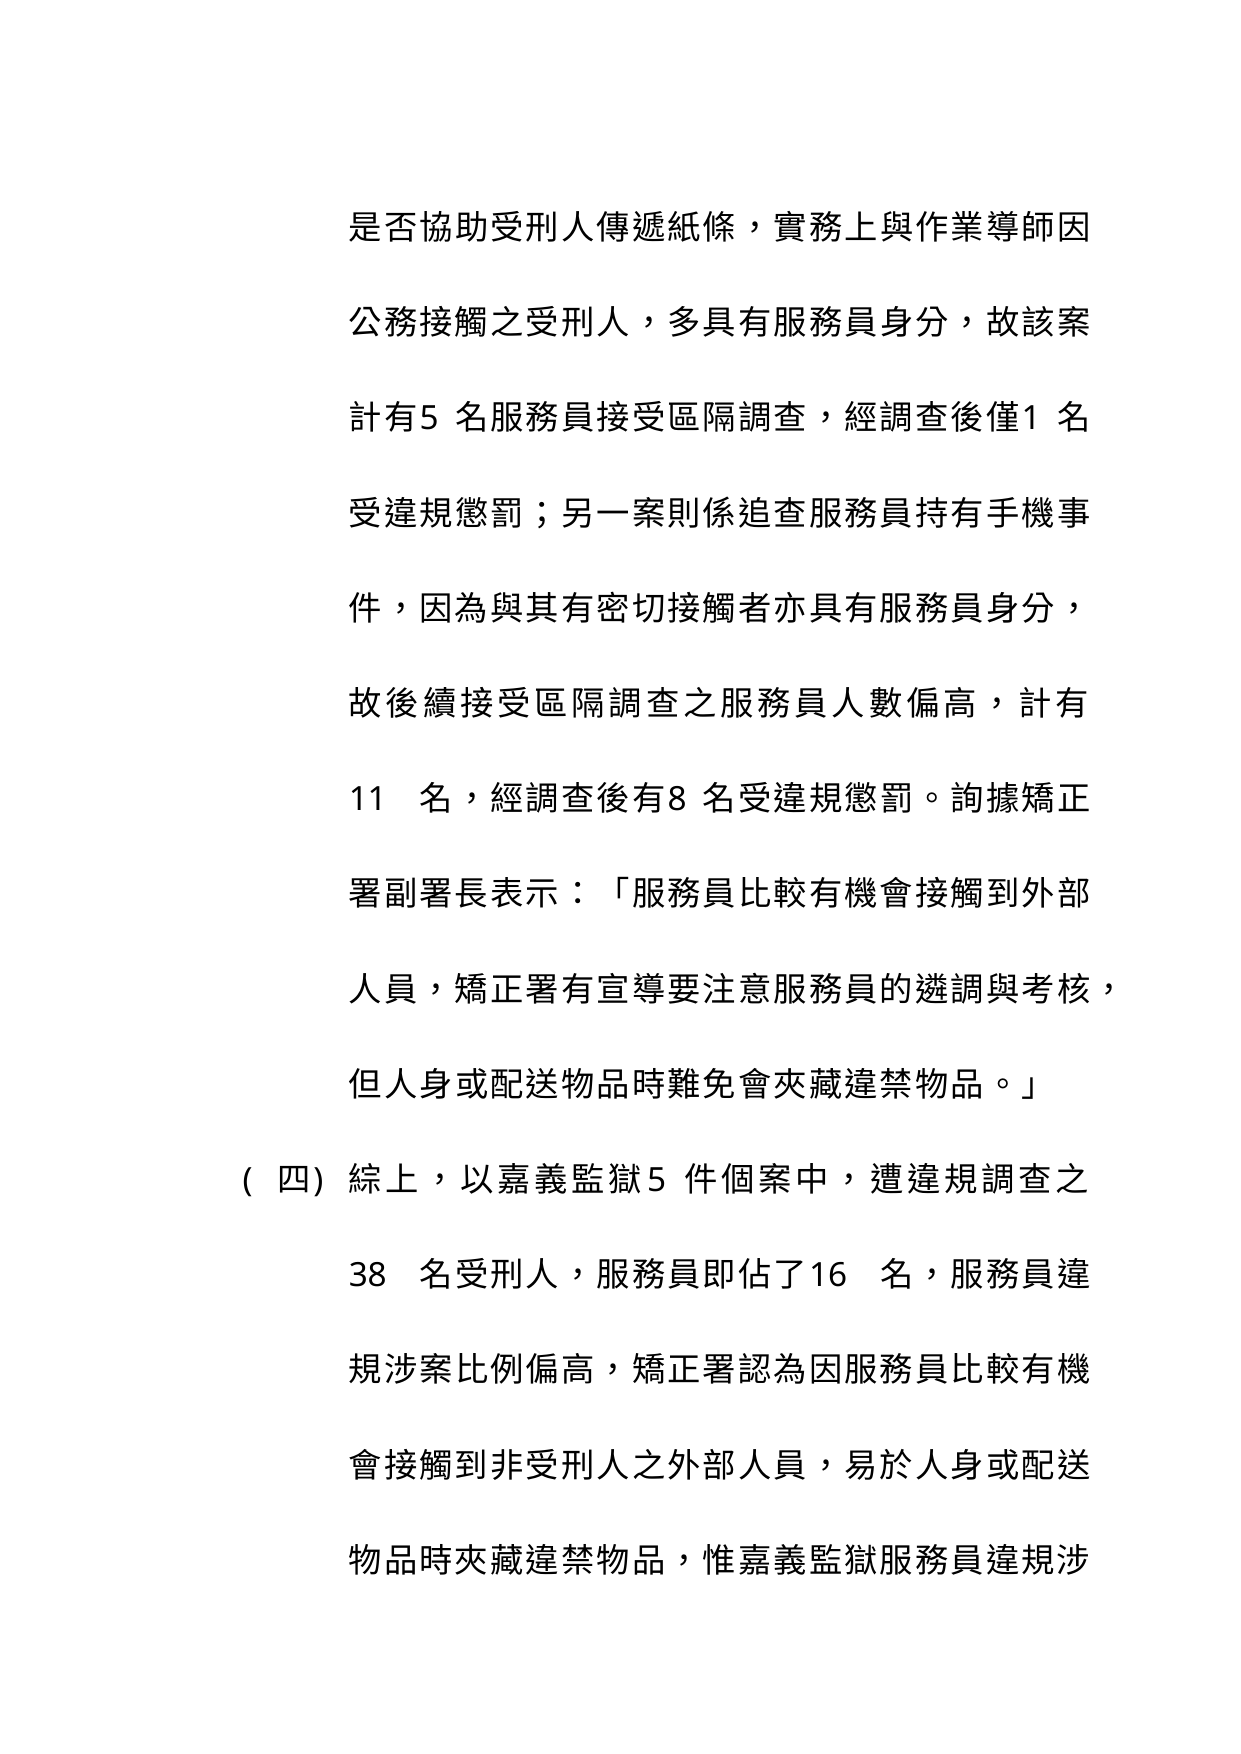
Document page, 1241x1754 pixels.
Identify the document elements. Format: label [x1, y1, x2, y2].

subtitle [242, 177, 1092, 1129]
subtitle [242, 1129, 1092, 1605]
